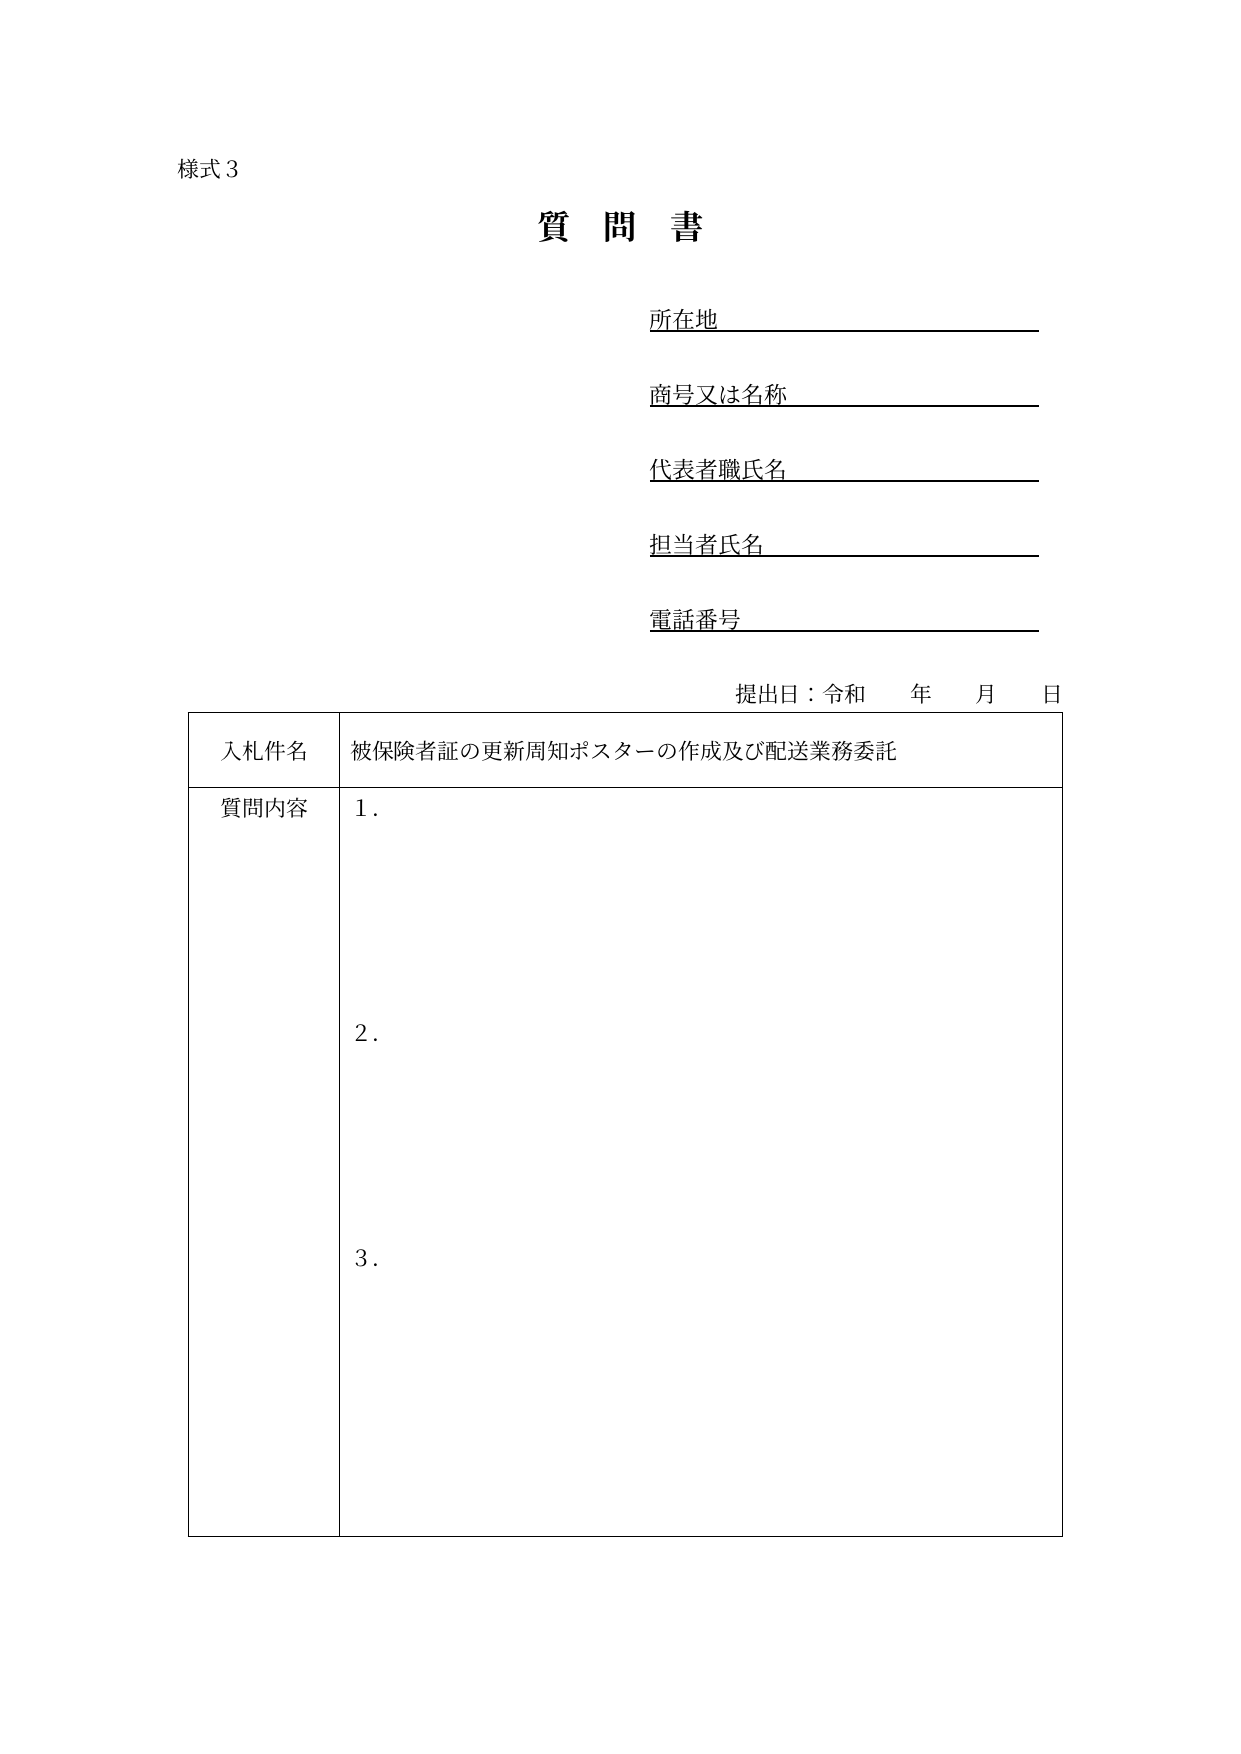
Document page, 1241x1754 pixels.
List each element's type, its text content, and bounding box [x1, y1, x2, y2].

text 担当者氏名 [177, 525, 1063, 562]
text 質 問 書 [177, 187, 1063, 262]
table_cell 質問内容 [189, 788, 339, 1536]
table_header 被保険者証の更新周知ポスターの作成及び配送業務委託 [340, 713, 1062, 787]
table_cell １． ２． ３． [340, 788, 1062, 1536]
text 様式３ [177, 150, 1063, 187]
text 代表者職氏名 [177, 450, 1063, 487]
text 提出日：令和 年 月 日 [177, 675, 1063, 712]
text 所在地 [177, 300, 1063, 337]
table_header 入札件名 [189, 713, 339, 787]
text 電話番号 [177, 600, 1063, 637]
text 商号又は名称 [177, 375, 1063, 412]
